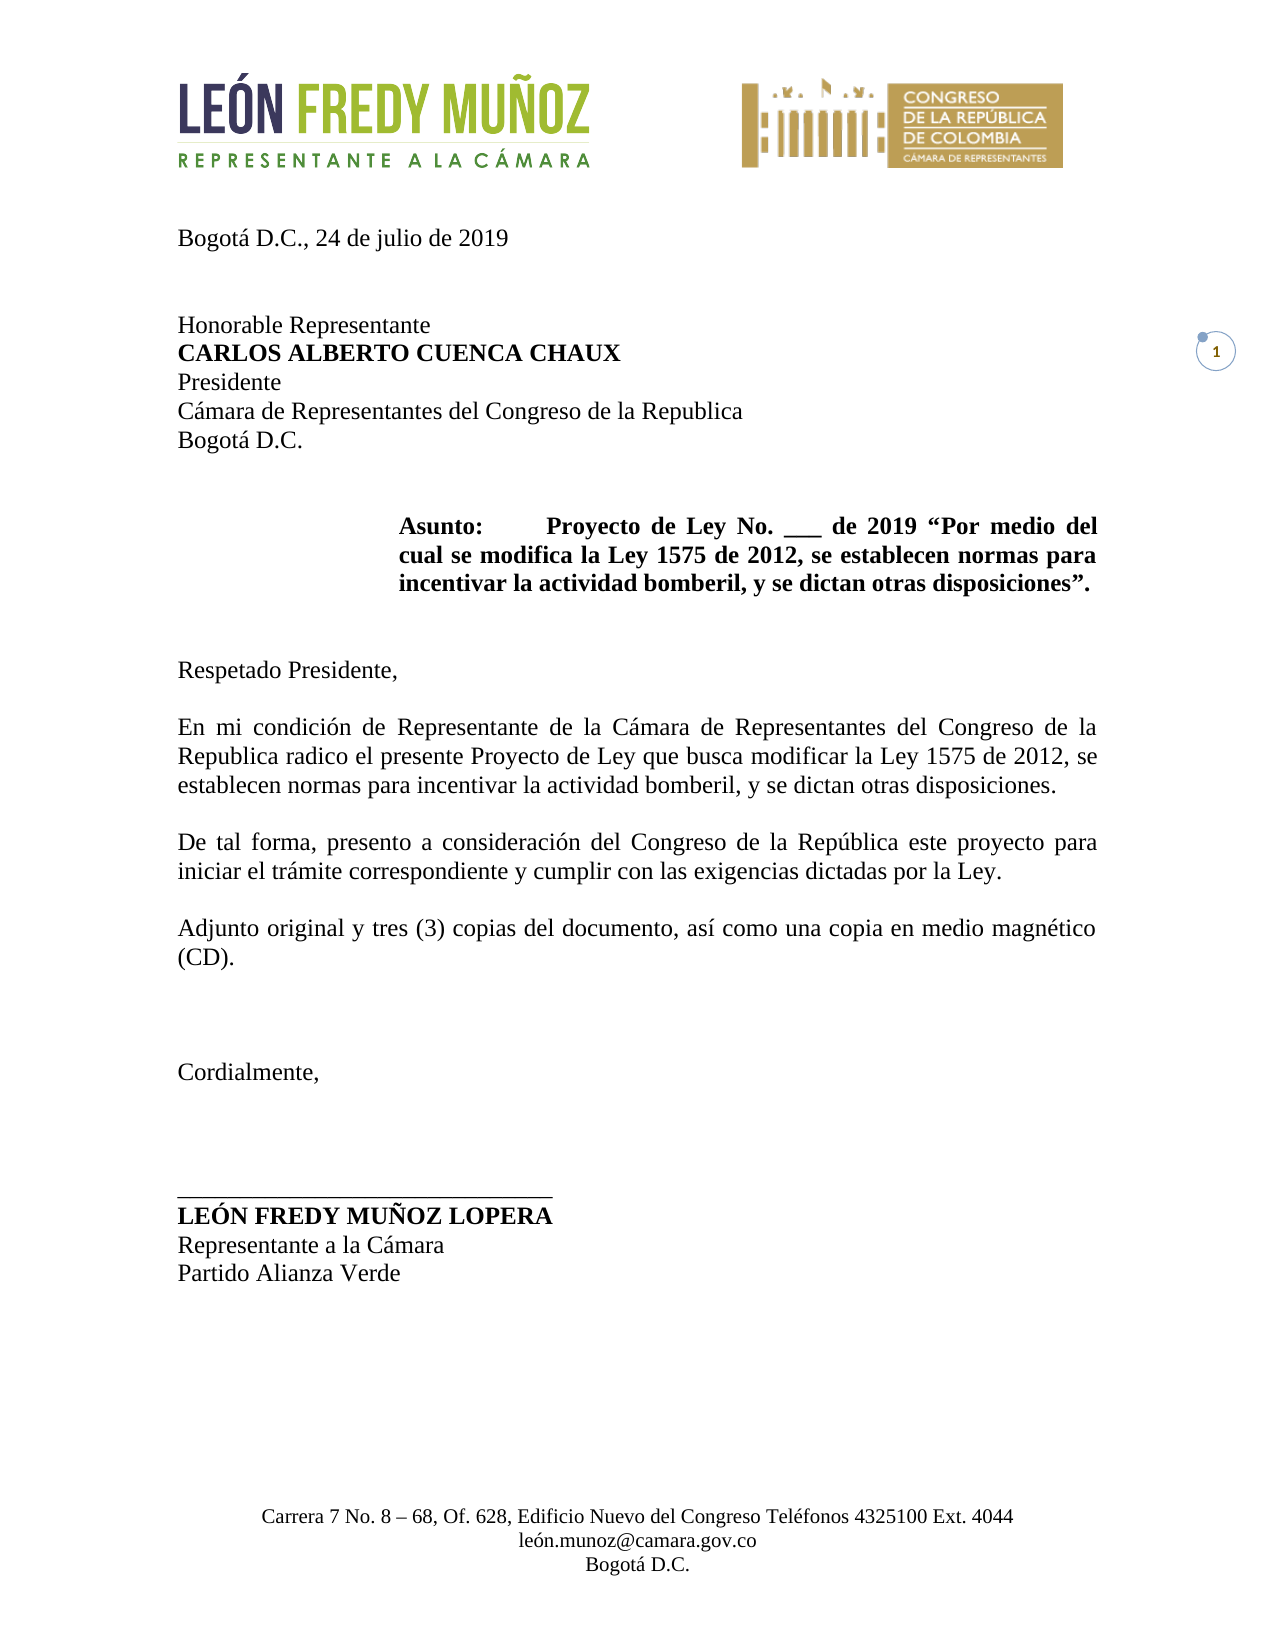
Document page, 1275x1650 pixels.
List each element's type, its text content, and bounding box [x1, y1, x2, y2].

text Bogotá D.C. [177, 425, 1098, 453]
text En mi condición de Representante de la Cámara de Representantes del Congreso de la Republica radico el presente Proyecto de Ley que busca modificar la Ley 1575 de 2012, se establecen normas para incentivar la actividad bomberil, y se dictan otras disposiciones. [177, 712, 1098, 798]
text LEÓN FREDY MUÑOZ LOPERA [177, 1201, 1098, 1230]
text Bogotá D.C., 24 de julio de 2019 [177, 223, 1098, 252]
text Representante a la Cámara [177, 1230, 1098, 1258]
text ______________________________ [177, 1172, 1098, 1201]
text Cordialmente, [177, 1057, 1098, 1086]
text Cámara de Representantes del Congreso de la Republica [177, 396, 1098, 425]
text Asunto: Proyecto de Ley No. ___ de 2019 “Por medio del cual se modifica la Ley 1575 de 2012, se establecen normas para incentivar la actividad bomberil, y se dictan otras disposiciones”. [398, 511, 1098, 597]
text Partido Alianza Verde [177, 1258, 1098, 1287]
text Honorable Representante [177, 310, 1098, 338]
text Respetado Presidente, [177, 655, 1098, 683]
text Presidente [177, 367, 1098, 396]
text CARLOS ALBERTO CUENCA CHAUX [177, 338, 1098, 367]
text Adjunto original y tres (3) copias del documento, así como una copia en medio magnético (CD). [177, 913, 1098, 971]
text De tal forma, presento a consideración del Congreso de la República este proyecto para iniciar el trámite correspondiente y cumplir con las exigencias dictadas por la Ley. [177, 827, 1098, 885]
picture [177, 73, 590, 168]
picture [741, 78, 1063, 168]
